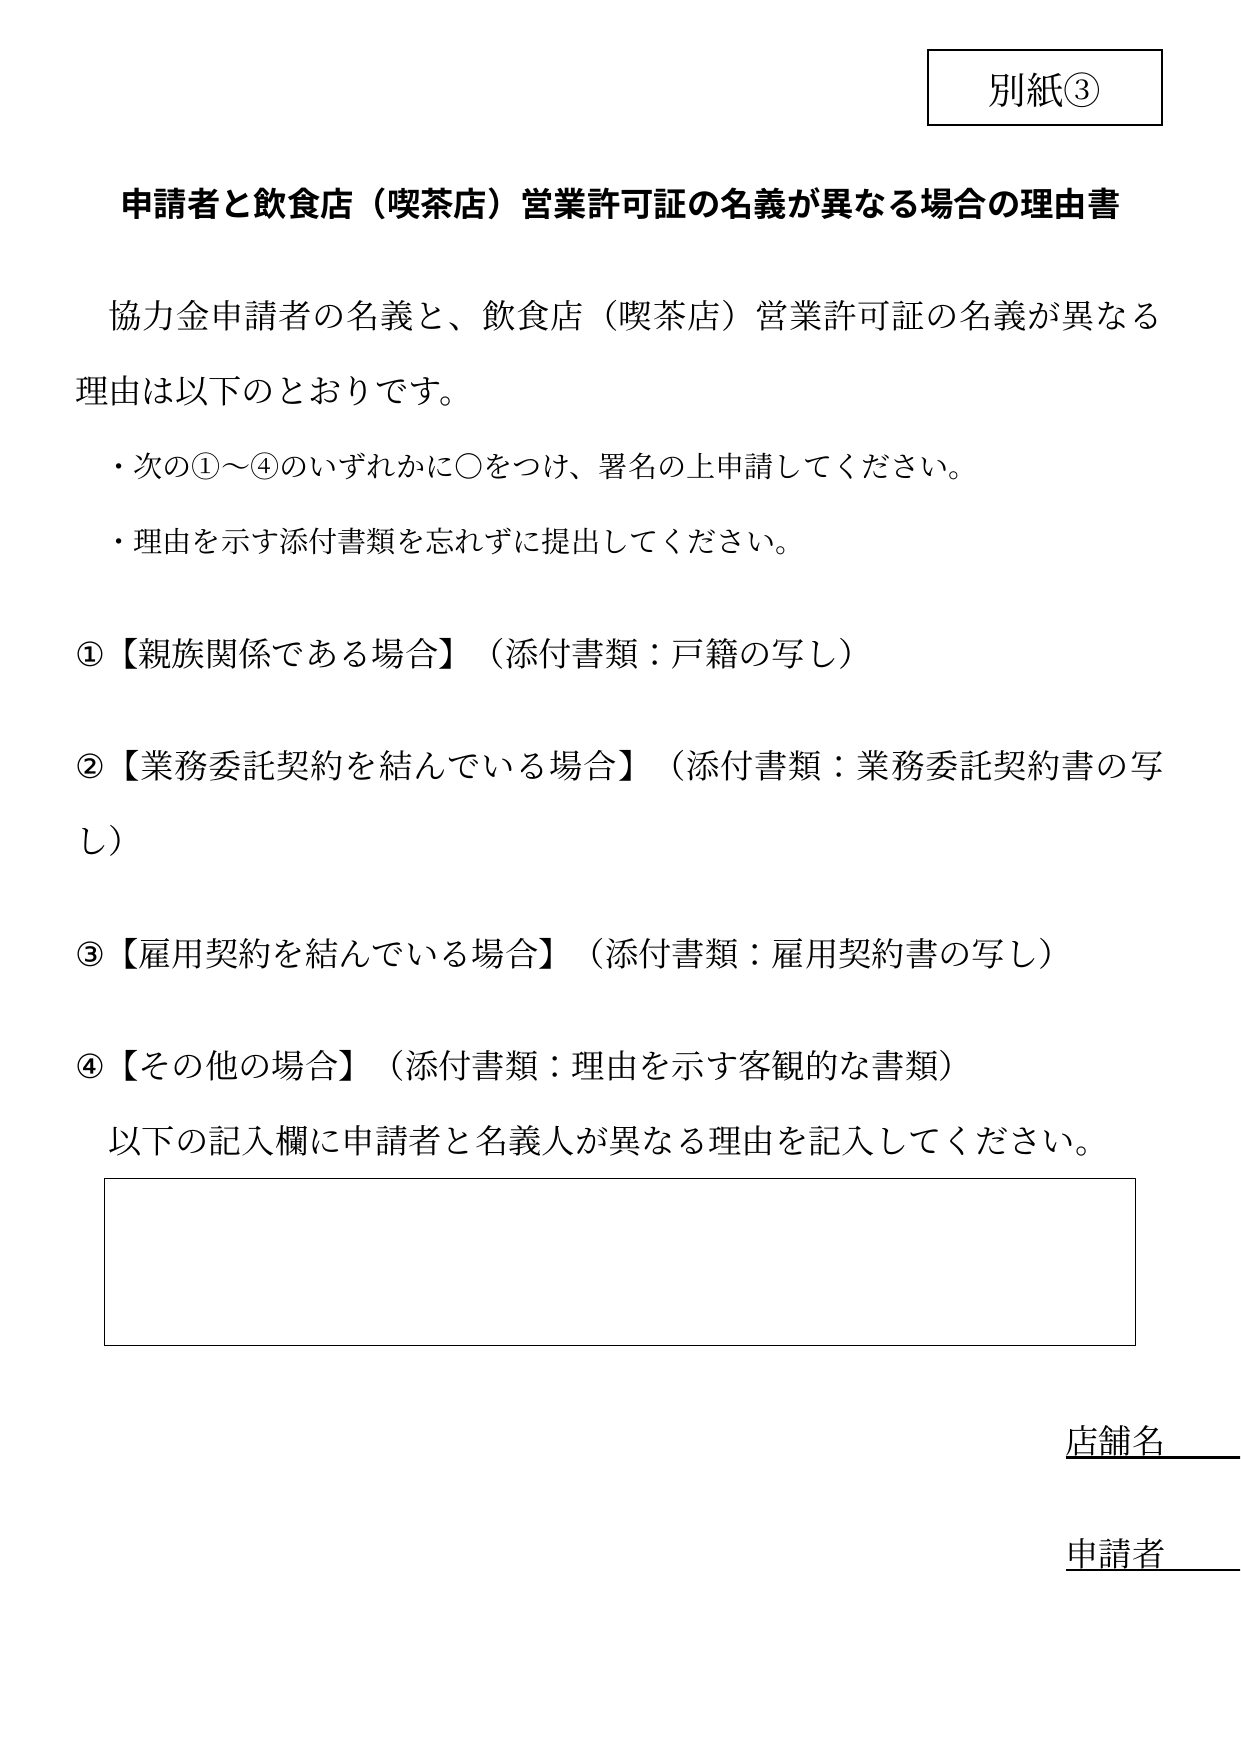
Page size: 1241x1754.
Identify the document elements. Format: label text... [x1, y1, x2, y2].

text 以下の記入欄に申請者と名義人が異なる理由を記入してください。 [75, 1102, 1165, 1177]
text 店舗名 [75, 1402, 1165, 1477]
text 協力金申請者の名義と、飲食店（喫茶店）営業許可証の名義が異なる理由は以下のとおりです。 [75, 277, 1165, 427]
text ②【業務委託契約を結んでいる場合】（添付書類：業務委託契約書の写し） [75, 727, 1165, 877]
text ③【雇用契約を結んでいる場合】（添付書類：雇用契約書の写し） [75, 914, 1165, 989]
text 申請者 [75, 1514, 1165, 1589]
text ・理由を示す添付書類を忘れずに提出してください。 [75, 502, 1165, 577]
text ①【親族関係である場合】（添付書類：戸籍の写し） [75, 614, 1165, 689]
text 申請者と飲食店（喫茶店）営業許可証の名義が異なる場合の理由書 [75, 164, 1165, 239]
text ④【その他の場合】（添付書類：理由を示す客観的な書類） [75, 1027, 1165, 1102]
text ・次の①～④のいずれかに○をつけ、署名の上申請してください。 [75, 427, 1165, 502]
